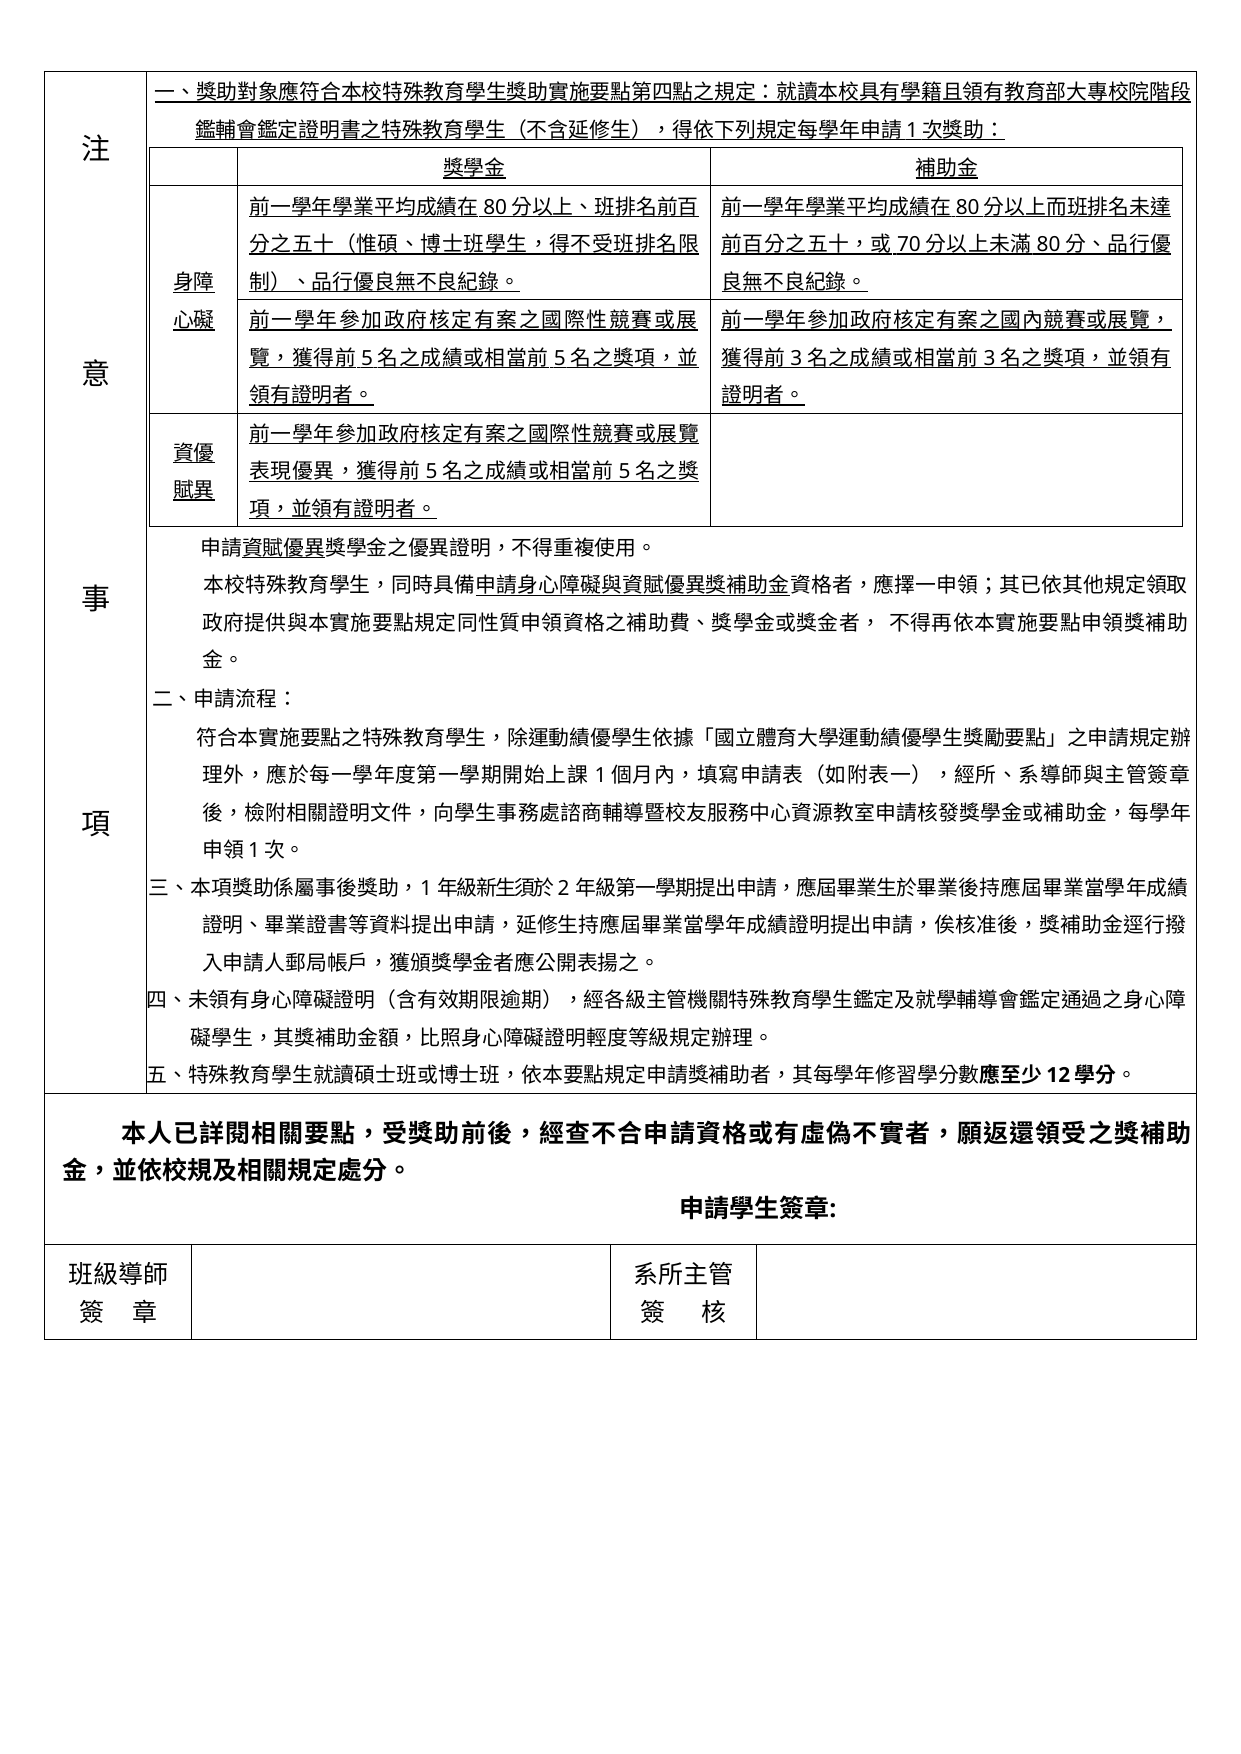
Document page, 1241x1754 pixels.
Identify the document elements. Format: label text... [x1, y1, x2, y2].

table_cell [757, 1245, 1196, 1339]
table_cell 一、獎助對象應符合本校特殊教育學生獎助實施要點第四點之規定：就讀本校具有學籍且領有教育部大專校院階段 鑑輔會鑑定證明書之特殊教育學生（不含延修生），得依下列規定每學年申請1次獎助： 申請資賦優異獎學金之優異證明，不得重複使用。 本校特殊教育學生，同時具備申請身心障礙與資賦優異獎補助金資格者，應擇一申領；其已依其他規定領取政府提供與本實施要點規定同性質申領資格之補助費、獎學金或獎金者， 不得再依本實施要點申領獎補助金。 二、申請流程： 符合本實施要點之特殊教育學生，除運動績優學生依據「國立體育大學運動績優學生獎勵要點」之申請規定辦理外，應於每一學年度第一學期開始上課1個月內，填寫申請表（如附表一），經所、系導師與主管簽章後，檢附相關證明文件，向學生事務處諮商輔導暨校友服務中心資源教室申請核發獎學金或補助金，每學年申領1次。 三、本項獎助係屬事後獎助，1 年級新生須於 2 年級第一學期提出申請，應屆畢業生於畢業後持應屆畢業當學年成績證明、畢業證書等資料提出申請，延修生持應屆畢業當學年成績證明提出申請，俟核准後，獎補助金逕行撥入申請人郵局帳戶，獲頒獎學金者應公開表揚之。 四、未領有身心障礙證明（含有效期限逾期），經各級主管機關特殊教育學生鑑定及就學輔導會鑑定通過之身心障礙學生，其獎補助金額，比照身心障礙證明輕度等級規定辦理。 五、特殊教育學生就讀碩士班或博士班，依本要點規定申請獎補助者，其每學年修習學分數應至少12學分。 [147, 72, 1196, 1093]
table_cell [192, 1245, 610, 1339]
table_cell 注 意 事 項 [45, 72, 146, 1093]
table_cell 班級導師 簽 章 [45, 1245, 191, 1339]
table_cell 系所主管 簽 核 [611, 1245, 756, 1339]
table_cell 本人已詳閱相關要點，受獎助前後，經查不合申請資格或有虛偽不實者，願返還領受之獎補助金，並依校規及相關規定處分。 申請學生簽章: [45, 1094, 1196, 1244]
